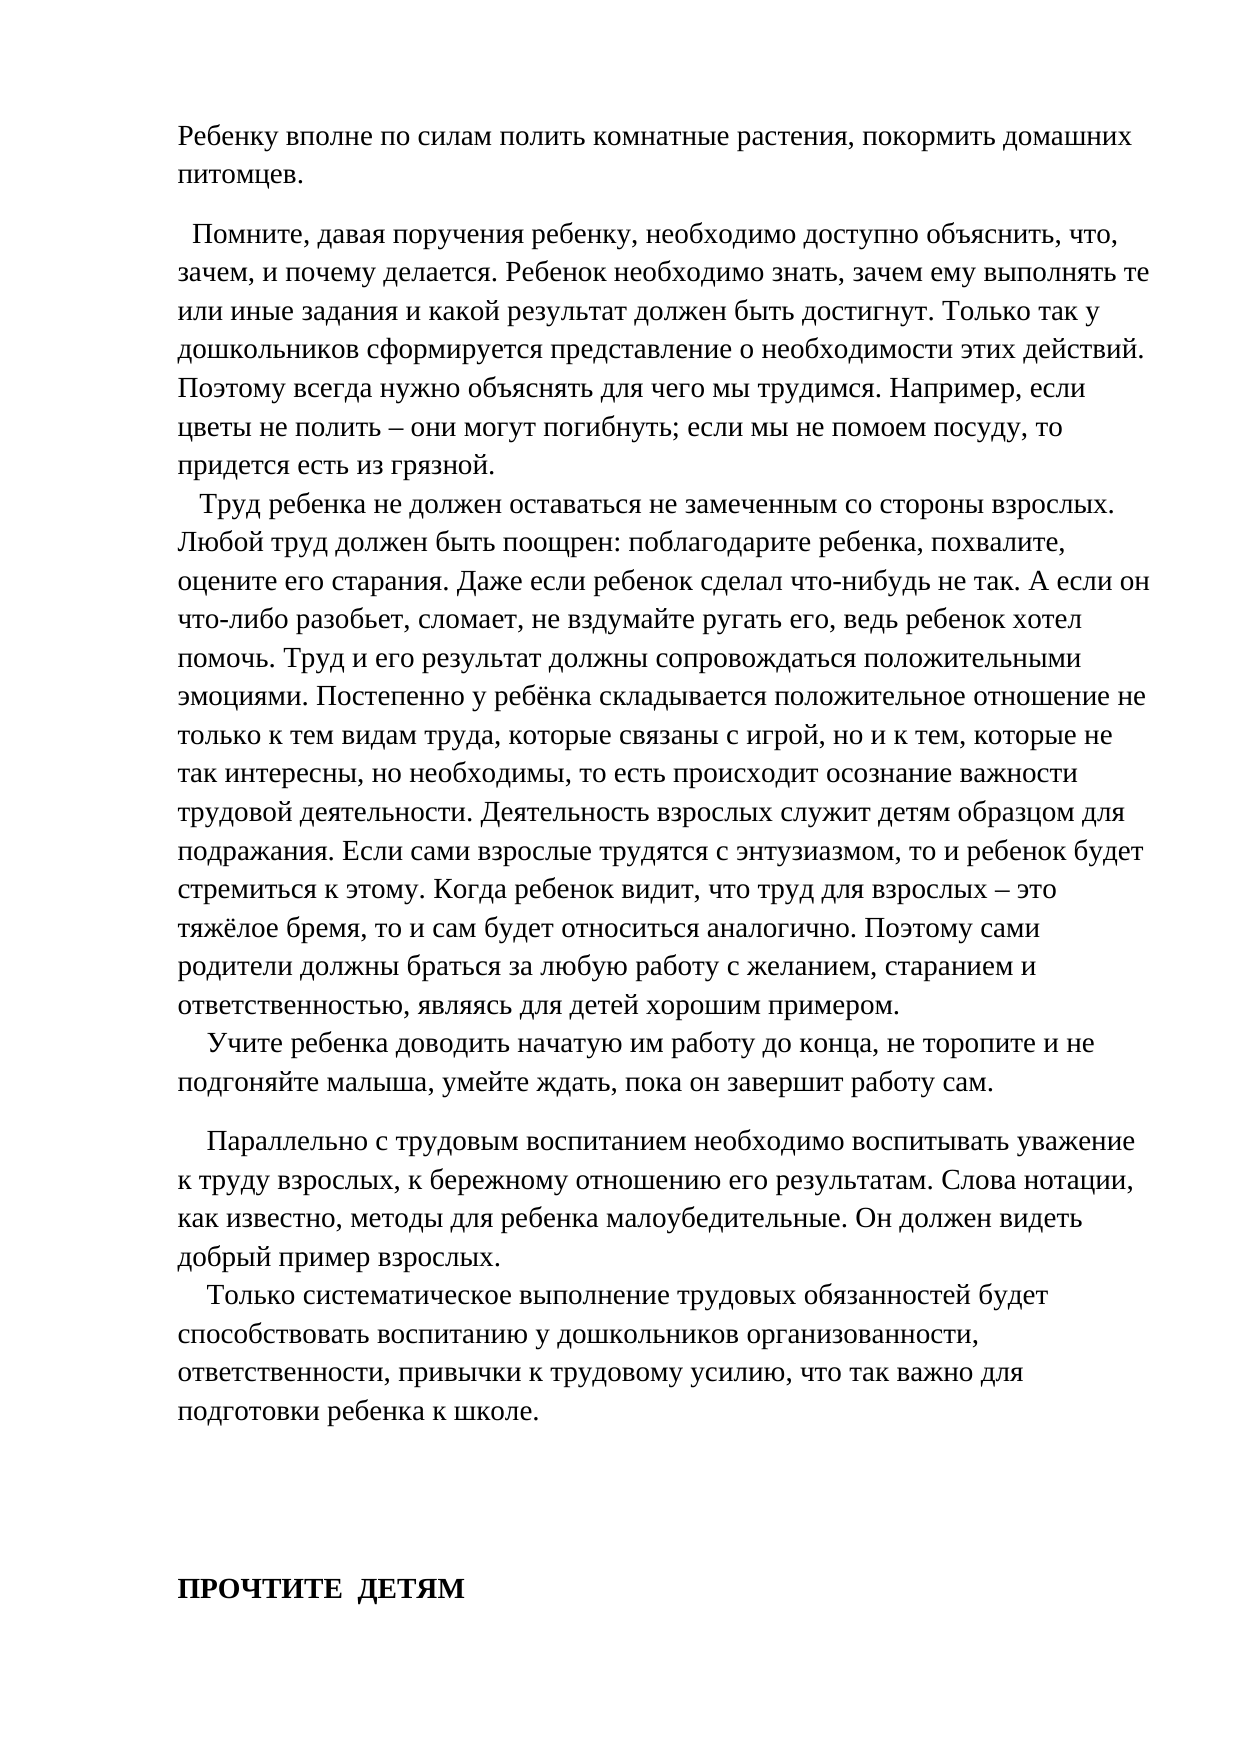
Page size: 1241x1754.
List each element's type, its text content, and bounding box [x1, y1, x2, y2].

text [177, 118, 1152, 190]
text Параллельно с трудовым воспитанием необходимо воспитывать уважение к труду взрослых, к бережному отношению его результатам. Слова нотации, как известно, методы для ребенка малоубедительные. Он должен видеть добрый пример взрослых. Только систематическое выполнение трудовых обязанностей будет способствовать воспитанию у дошкольников организованности, ответственности, привычки к трудовому усилию, что так важно для подготовки ребенка к школе. [177, 1123, 1152, 1427]
text ПРОЧТИТЕ ДЕТЯМ [177, 1571, 1152, 1605]
text Помните, давая поручения ребенку, необходимо доступно объяснить, что, зачем, и почему делается. Ребенок необходимо знать, зачем ему выполнять те или иные задания и какой результат должен быть достигнут. Только так у дошкольников сформируется представление о необходимости этих действий. Поэтому всегда нужно объяснять для чего мы трудимся. Например, если цветы не полить – они могут погибнуть; если мы не помоем посуду, то придется есть из грязной. Труд ребенка не должен оставаться не замеченным со стороны взрослых. Любой труд должен быть поощрен: поблагодарите ребенка, похвалите, оцените его старания. Даже если ребенок сделал что-нибудь не так. А если он что-либо разобьет, сломает, не вздумайте ругать его, ведь ребенок хотел помочь. Труд и его результат должны сопровождаться положительными эмоциями. Постепенно у ребёнка складывается положительное отношение не только к тем видам труда, которые связаны с игрой, но и к тем, которые не так интересны, но необходимы, то есть происходит осознание важности трудовой деятельности. Деятельность взрослых служит детям образцом для подражания. Если сами взрослые трудятся с энтузиазмом, то и ребенок будет стремиться к этому. Когда ребенок видит, что труд для взрослых – это тяжёлое бремя, то и сам будет относиться аналогично. Поэтому сами родители должны браться за любую работу с желанием, старанием и ответственностью, являясь для детей хорошим примером. Учите ребенка доводить начатую им работу до конца, не торопите и не подгоняйте малыша, умейте ждать, пока он завершит работу сам. [177, 216, 1152, 1097]
